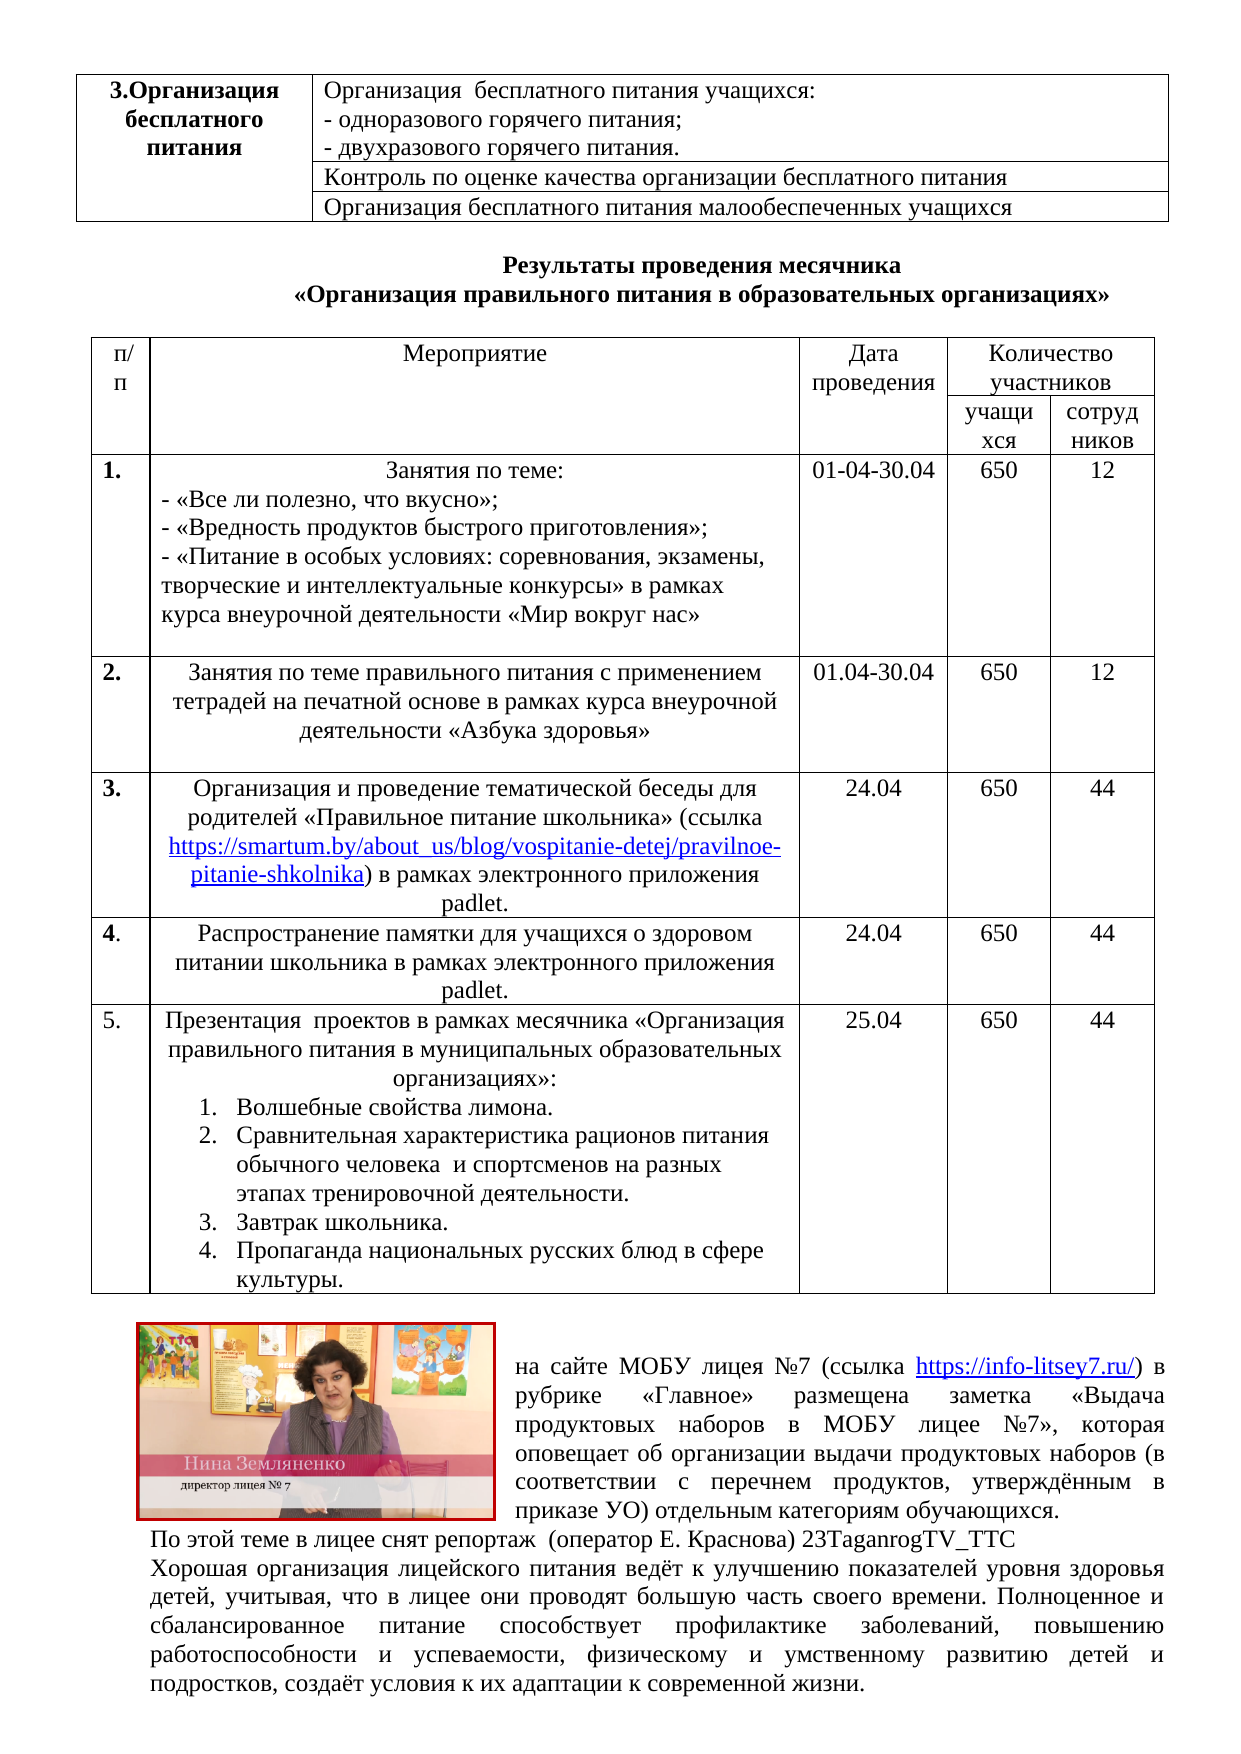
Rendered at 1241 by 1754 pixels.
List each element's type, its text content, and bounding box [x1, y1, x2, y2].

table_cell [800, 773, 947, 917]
picture [139, 1325, 493, 1518]
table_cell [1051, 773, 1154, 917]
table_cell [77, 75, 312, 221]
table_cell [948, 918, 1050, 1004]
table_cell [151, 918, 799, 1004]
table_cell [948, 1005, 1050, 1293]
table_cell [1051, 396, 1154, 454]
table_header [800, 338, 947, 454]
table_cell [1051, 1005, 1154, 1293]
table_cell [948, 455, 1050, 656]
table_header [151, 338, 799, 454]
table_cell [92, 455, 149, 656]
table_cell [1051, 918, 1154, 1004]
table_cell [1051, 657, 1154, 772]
text Хорошая организация лицейского питания ведёт к улучшению показателей уровня здоровья детей, учитывая, что в лицее они проводят большую часть своего времени. Полноценное и сбалансированное питание способствует профилактике заболеваний, повышению работоспособности и успеваемости, физическому и умственному развитию детей и подростков, создаёт условия к их адаптации к современной жизни. [150, 1553, 1165, 1696]
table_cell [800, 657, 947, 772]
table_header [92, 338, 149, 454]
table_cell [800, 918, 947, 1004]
text Результаты проведения месячника [150, 251, 1165, 279]
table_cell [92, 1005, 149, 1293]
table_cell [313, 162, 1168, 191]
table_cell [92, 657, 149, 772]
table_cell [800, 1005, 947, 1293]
text По этой теме в лицее снят репортаж (оператор Е. Краснова) 23TaganrogTV_TTC [150, 1524, 1165, 1553]
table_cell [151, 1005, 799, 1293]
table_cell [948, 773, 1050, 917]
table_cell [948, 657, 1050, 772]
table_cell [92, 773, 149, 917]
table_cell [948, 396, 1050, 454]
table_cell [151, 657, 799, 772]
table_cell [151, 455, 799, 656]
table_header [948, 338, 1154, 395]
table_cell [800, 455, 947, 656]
text «Организация правильного питания в образовательных организациях» [150, 279, 1165, 308]
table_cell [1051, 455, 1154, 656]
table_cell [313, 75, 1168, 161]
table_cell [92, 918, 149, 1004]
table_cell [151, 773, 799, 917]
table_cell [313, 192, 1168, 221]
